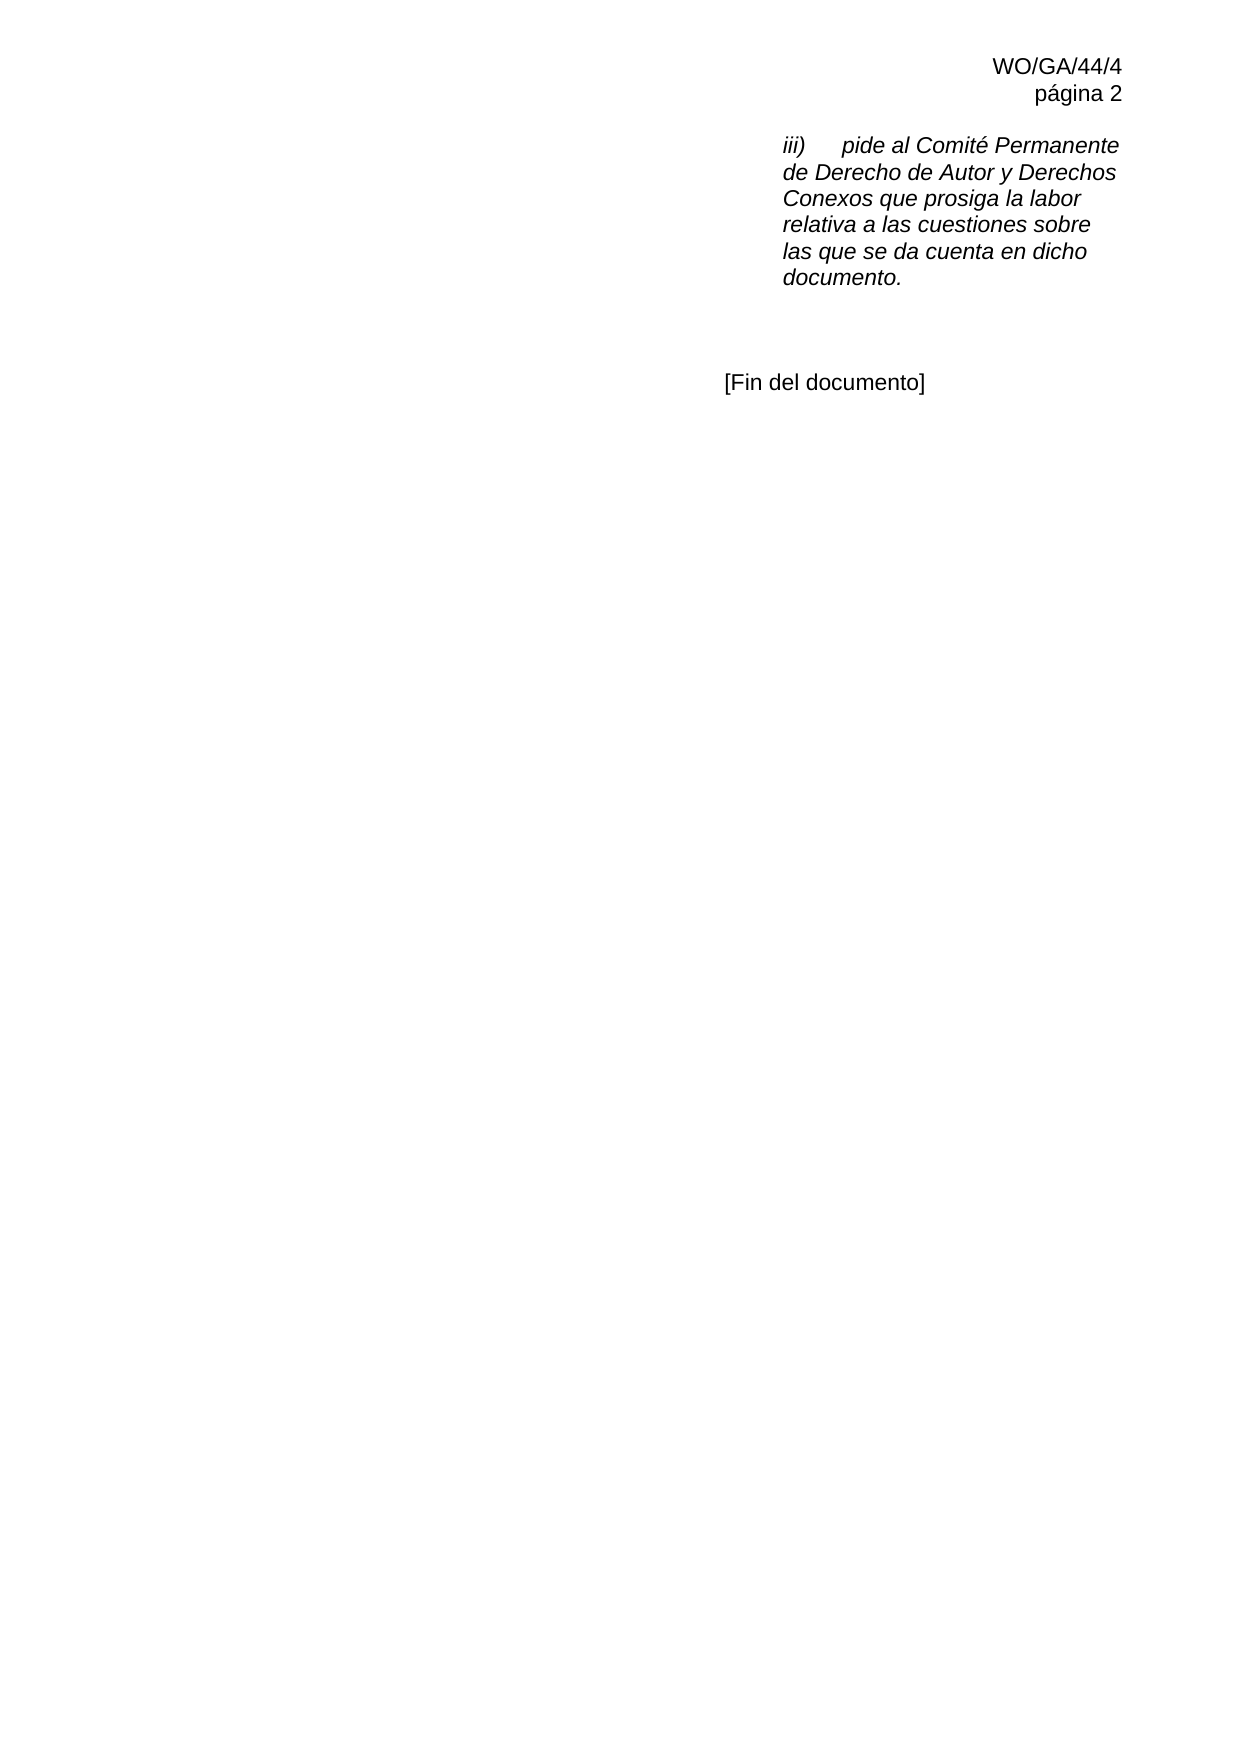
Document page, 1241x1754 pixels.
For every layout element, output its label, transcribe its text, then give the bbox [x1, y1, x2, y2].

text [Fin del documento] [724, 369, 1122, 396]
list pide al Comité Permanente de Derecho de Autor y Derechos Conexos que prosiga la labor relativa a las cuestiones sobre las que se da cuenta en dicho documento. [783, 132, 1122, 290]
